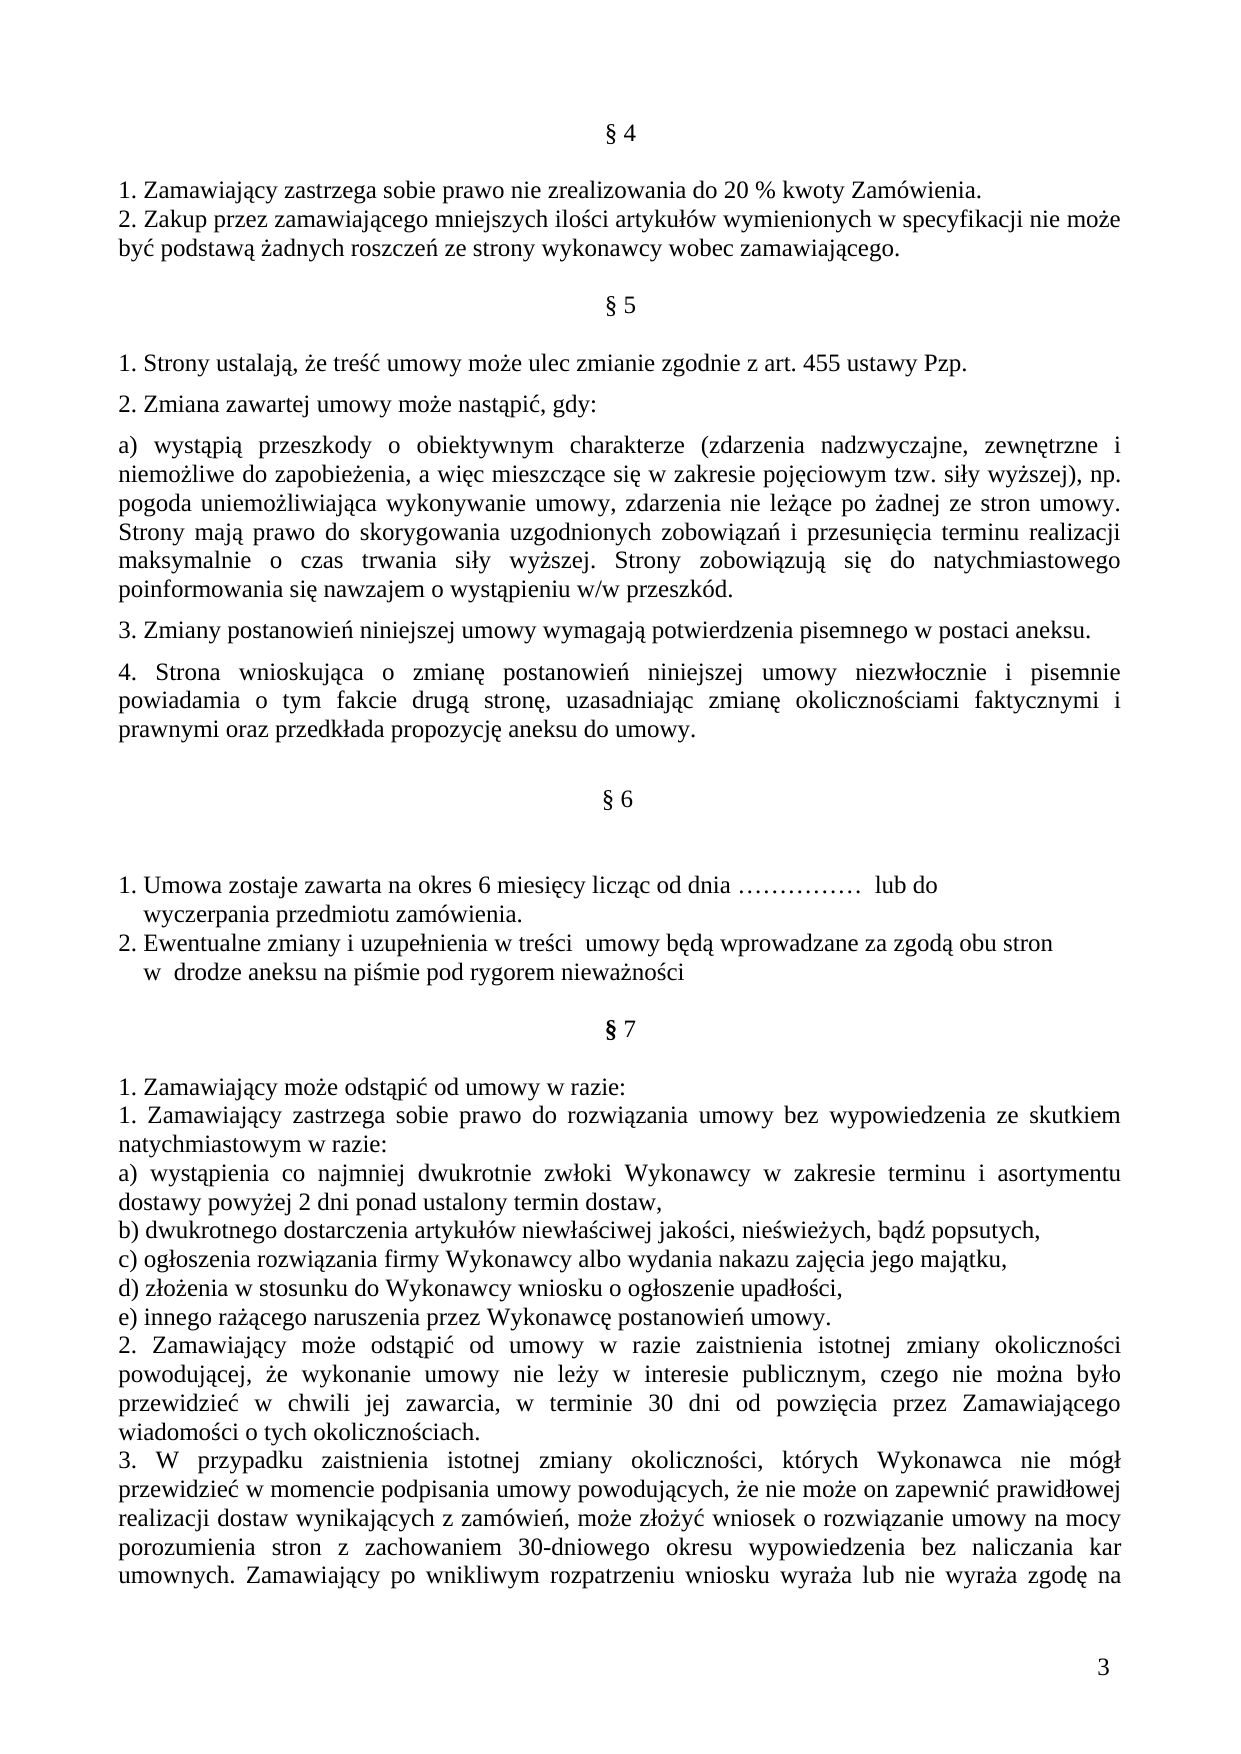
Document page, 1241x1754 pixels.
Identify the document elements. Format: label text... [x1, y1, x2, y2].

text wyczerpania przedmiotu zamówienia. [118, 899, 1122, 928]
text § 6 [112, 784, 1122, 813]
text 1. Strony ustalają, że treść umowy może ulec zmianie zgodnie z art. 455 ustawy Pzp. [118, 348, 1122, 377]
text a) wystąpią przeszkody o obiektywnym charakterze (zdarzenia nadzwyczajne, zewnętrzne i niemożliwe do zapobieżenia, a więc mieszczące się w zakresie pojęciowym tzw. siły wyższej), np. pogoda uniemożliwiająca wykonywanie umowy, zdarzenia nie leżące po żadnej ze stron umowy. Strony mają prawo do skorygowania uzgodnionych zobowiązań i przesunięcia terminu realizacji maksymalnie o czas trwania siły wyższej. Strony zobowiązują się do natychmiastowego poinformowania się nawzajem o wystąpieniu w/w przeszkód. [118, 431, 1122, 603]
text 4. Strona wnioskująca o zmianę postanowień niniejszej umowy niezwłocznie i pisemnie powiadamia o tym fakcie drugą stronę, uzasadniając zmianę okolicznościami faktycznymi i prawnymi oraz przedkłada propozycję aneksu do umowy. [118, 657, 1122, 743]
text 2. Ewentualne zmiany i uzupełnienia w treści umowy będą wprowadzane za zgodą obu stron [118, 928, 1122, 957]
text § 7 [118, 1014, 1122, 1043]
text w drodze aneksu na piśmie pod rygorem nieważności [118, 957, 1122, 986]
text 2. Zamawiający może odstąpić od umowy w razie zaistnienia istotnej zmiany okoliczności powodującej, że wykonanie umowy nie leży w interesie publicznym, czego nie można było przewidzieć w chwili jej zawarcia, w terminie 30 dni od powzięcia przez Zamawiającego wiadomości o tych okolicznościach. [118, 1331, 1122, 1446]
text 1. Zamawiający zastrzega sobie prawo nie zrealizowania do 20 % kwoty Zamówienia. [118, 176, 1122, 204]
text 1. Zamawiający może odstąpić od umowy w razie: [118, 1072, 1122, 1101]
text § 4 [118, 118, 1122, 147]
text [118, 1446, 1122, 1589]
text 2. Zakup przez zamawiającego mniejszych ilości artykułów wymienionych w specyfikacji nie może być podstawą żadnych roszczeń ze strony wykonawcy wobec zamawiającego. [118, 204, 1122, 262]
text 2. Zmiana zawartej umowy może nastąpić, gdy: [118, 389, 1122, 418]
text c) ogłoszenia rozwiązania firmy Wykonawcy albo wydania nakazu zajęcia jego majątku, [118, 1244, 1122, 1273]
text 1. Umowa zostaje zawarta na okres 6 miesięcy licząc od dnia …………… lub do [118, 871, 1122, 899]
text 1. Zamawiający zastrzega sobie prawo do rozwiązania umowy bez wypowiedzenia ze skutkiem natychmiastowym w razie: [118, 1101, 1122, 1158]
text e) innego rażącego naruszenia przez Wykonawcę postanowień umowy. [118, 1302, 1122, 1331]
text b) dwukrotnego dostarczenia artykułów niewłaściwej jakości, nieświeżych, bądź popsutych, [118, 1216, 1122, 1244]
text a) wystąpienia co najmniej dwukrotnie zwłoki Wykonawcy w zakresie terminu i asortymentu dostawy powyżej 2 dni ponad ustalony termin dostaw, [118, 1158, 1122, 1216]
text d) złożenia w stosunku do Wykonawcy wniosku o ogłoszenie upadłości, [118, 1273, 1122, 1302]
text § 5 [118, 291, 1122, 319]
text 3. Zmiany postanowień niniejszej umowy wymagają potwierdzenia pisemnego w postaci aneksu. [118, 616, 1122, 644]
